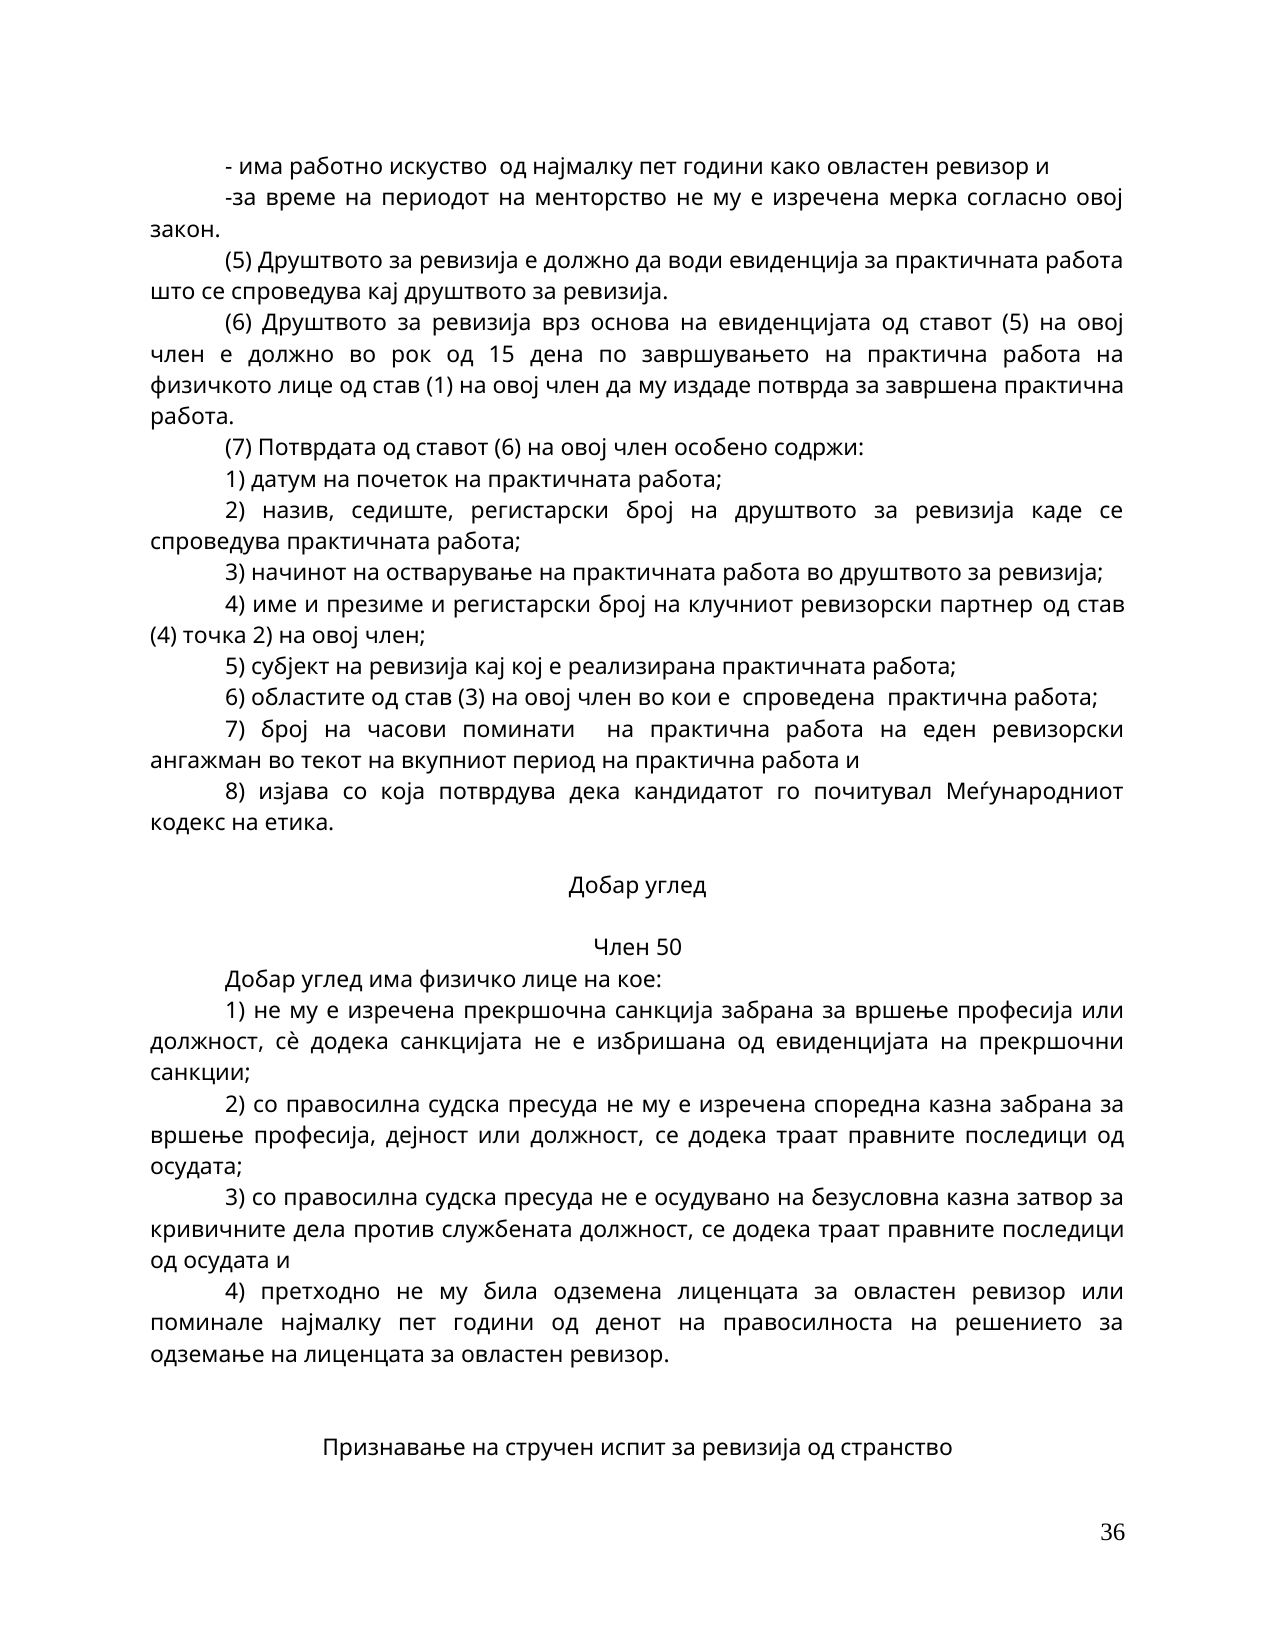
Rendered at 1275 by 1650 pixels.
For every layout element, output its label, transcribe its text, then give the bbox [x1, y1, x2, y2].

text 1) датум на почеток на практичната работа; [150, 462, 1125, 494]
text Добар углед [150, 869, 1125, 900]
text Член 50 [150, 931, 1125, 962]
text 4) претходно не му била одземена лиценцата за овластен ревизор или поминале најмалку пет години од денот на правосилноста на решението за одземање на лиценцата за овластен ревизор. [150, 1275, 1125, 1369]
text 3) начинот на остварување на практичната работа во друштвото за ревизија; [150, 556, 1125, 587]
text 7) број на часови поминати на практична работа на еден ревизорски ангажман во текот на вкупниот период на практична работа и [150, 712, 1125, 775]
text (5) Друштвото за ревизија е должно да води евиденција за практичната работа што се спроведува кај друштвото за ревизија. [150, 244, 1125, 306]
text 2) назив, седиште, регистарски број на друштвото за ревизија каде се спроведува практичната работа; [150, 494, 1125, 556]
text (6) Друштвото за ревизија врз основа на евиденцијата од ставот (5) на овој член е должно во рок од 15 дена по завршувањето на практична работа на физичкото лице од став (1) на овој член да му издаде потврда за завршена практична работа. [150, 306, 1125, 431]
text Признавање на стручен испит за ревизија од странство [150, 1431, 1125, 1462]
text 8) изјава со која потврдува дека кандидатот го почитувал Меѓународниот кодекс на етика. [150, 775, 1125, 837]
text 2) со правосилна судска пресуда не му е изречена споредна казна забрана за вршење професија, дејност или должност, се додека траат правните последици од осудата; [150, 1087, 1125, 1181]
text 6) областите од став (3) на овој член во кои е спроведена практична работа; [150, 681, 1125, 712]
text 4) име и презиме и регистарски број на клучниот ревизорски партнер од став (4) точка 2) на овој член; [150, 587, 1125, 650]
text 5) субјект на ревизија кај кој е реализирана практичната работа; [150, 650, 1125, 681]
text (7) Потврдата од ставот (6) на овој член особено содржи: [150, 431, 1125, 462]
text -за време на периодот на менторство не му е изречена мерка согласно овој закон. [150, 181, 1125, 244]
text - има работно искуство од најмалку пет години како овластен ревизор и [150, 150, 1125, 181]
text 3) со правосилна судска пресуда не е осудувано на безусловна казна затвор за кривичните дела против службената должност, се додека траат правните последици од осудата и [150, 1181, 1125, 1275]
text Добар углед има физичко лице на кое: [150, 962, 1125, 994]
text 1) не му е изречена прекршочна санкција забрана за вршење професија или должност, сѐ додека санкцијата не е избришана од евиденцијата на прекршочни санкции; [150, 994, 1125, 1087]
